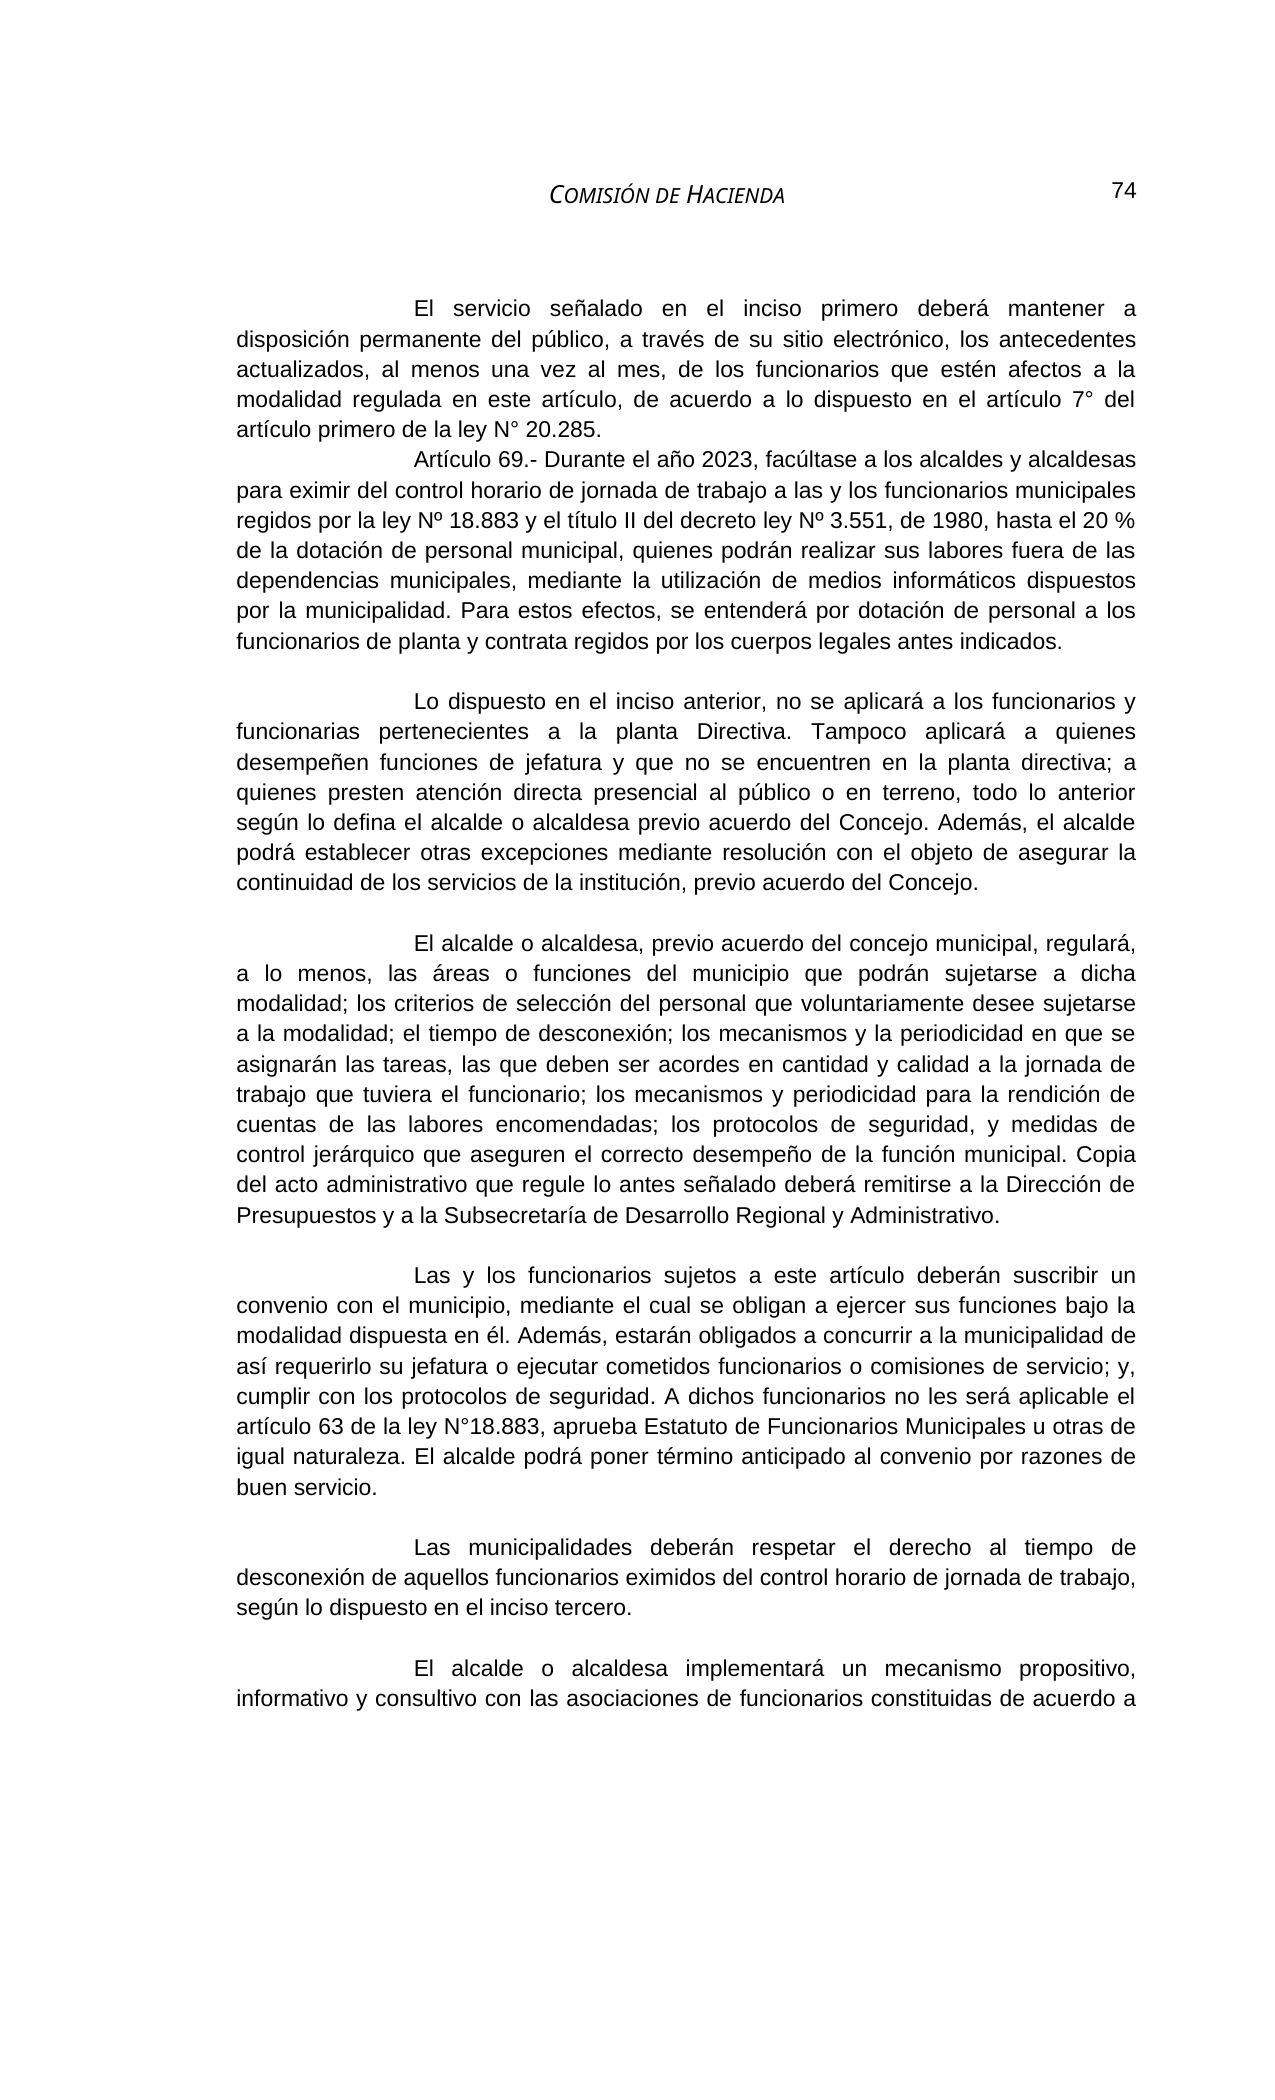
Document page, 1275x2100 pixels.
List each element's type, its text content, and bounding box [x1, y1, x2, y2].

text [236, 1655, 1137, 1711]
text Artículo 69.- Durante el año 2023, facúltase a los alcaldes y alcaldesas para eximir del control horario de jornada de trabajo a las y los funcionarios municipales regidos por la ley Nº 18.883 y el título II del decreto ley Nº 3.551, de 1980, hasta el 20 % de la dotación de personal municipal, quienes podrán realizar sus labores fuera de las dependencias municipales, mediante la utilización de medios informáticos dispuestos por la municipalidad. Para estos efectos, se entenderá por dotación de personal a los funcionarios de planta y contrata regidos por los cuerpos legales antes indicados. [236, 446, 1137, 654]
text Las municipalidades deberán respetar el derecho al tiempo de desconexión de aquellos funcionarios eximidos del control horario de jornada de trabajo, según lo dispuesto en el inciso tercero. [236, 1534, 1137, 1621]
text Lo dispuesto en el inciso anterior, no se aplicará a los funcionarios y funcionarias pertenecientes a la planta Directiva. Tampoco aplicará a quienes desempeñen funciones de jefatura y que no se encuentren en la planta directiva; a quienes presten atención directa presencial al público o en terreno, todo lo anterior según lo defina el alcalde o alcaldesa previo acuerdo del Concejo. Además, el alcalde podrá establecer otras excepciones mediante resolución con el objeto de asegurar la continuidad de los servicios de la institución, previo acuerdo del Concejo. [236, 688, 1137, 896]
text El servicio señalado en el inciso primero deberá mantener a disposición permanente del público, a través de su sitio electrónico, los antecedentes actualizados, al menos una vez al mes, de los funcionarios que estén afectos a la modalidad regulada en este artículo, de acuerdo a lo dispuesto en el artículo 7° del artículo primero de la ley N° 20.285. [236, 295, 1137, 442]
text Las y los funcionarios sujetos a este artículo deberán suscribir un convenio con el municipio, mediante el cual se obligan a ejercer sus funciones bajo la modalidad dispuesta en él. Además, estarán obligados a concurrir a la municipalidad de así requerirlo su jefatura o ejecutar cometidos funcionarios o comisiones de servicio; y, cumplir con los protocolos de seguridad. A dichos funcionarios no les será aplicable el artículo 63 de la ley N°18.883, aprueba Estatuto de Funcionarios Municipales u otras de igual naturaleza. El alcalde podrá poner término anticipado al convenio por razones de buen servicio. [236, 1262, 1137, 1500]
text El alcalde o alcaldesa, previo acuerdo del concejo municipal, regulará, a lo menos, las áreas o funciones del municipio que podrán sujetarse a dicha modalidad; los criterios de selección del personal que voluntariamente desee sujetarse a la modalidad; el tiempo de desconexión; los mecanismos y la periodicidad en que se asignarán las tareas, las que deben ser acordes en cantidad y calidad a la jornada de trabajo que tuviera el funcionario; los mecanismos y periodicidad para la rendición de cuentas de las labores encomendadas; los protocolos de seguridad, y medidas de control jerárquico que aseguren el correcto desempeño de la función municipal. Copia del acto administrativo que regule lo antes señalado deberá remitirse a la Dirección de Presupuestos y a la Subsecretaría de Desarrollo Regional y Administrativo. [236, 930, 1137, 1228]
